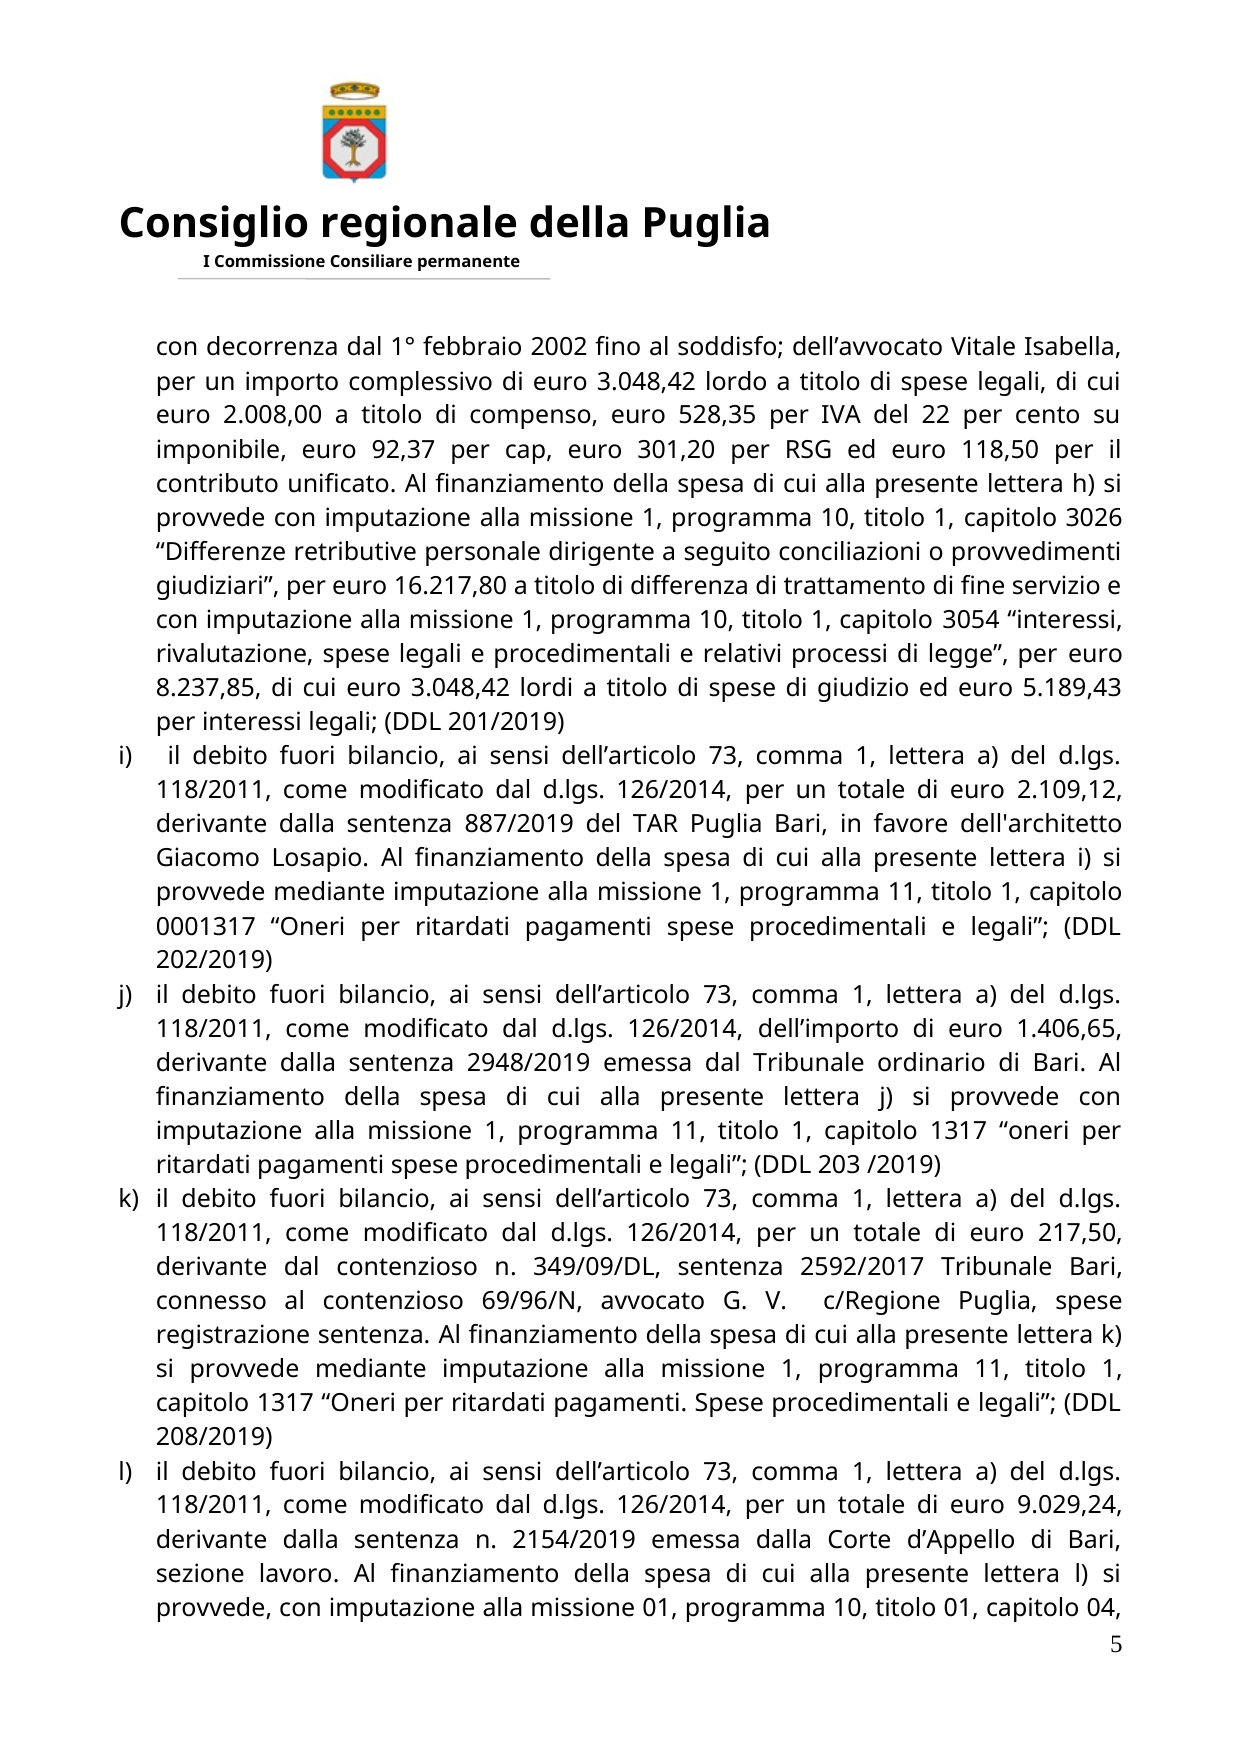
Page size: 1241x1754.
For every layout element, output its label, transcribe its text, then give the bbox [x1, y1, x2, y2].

list il debito fuori bilancio, ai sensi dell’articolo 73, comma 1, lettera a) del d.lgs. 118/2011, come modificato dal d.lgs. 126/2014, dell’importo di euro 1.406,65, derivante dalla sentenza 2948/2019 emessa dal Tribunale ordinario di Bari. Al finanziamento della spesa di cui alla presente lettera j) si provvede con imputazione alla missione 1, programma 11, titolo 1, capitolo 1317 “oneri per ritardati pagamenti spese procedimentali e legali”; (DDL 203 /2019) [118, 976, 1123, 1181]
list il debito fuori bilancio, ai sensi dell’articolo 73, comma 1, lettera a) del d.lgs. 118/2011, come modificato dal d.lgs. 126/2014, per un totale di euro 2.109,12, derivante dalla sentenza 887/2019 del TAR Puglia Bari, in favore dell'architetto Giacomo Losapio. Al finanziamento della spesa di cui alla presente lettera i) si provvede mediante imputazione alla missione 1, programma 11, titolo 1, capitolo 0001317 “Oneri per ritardati pagamenti spese procedimentali e legali”; (DDL 202/2019) [118, 738, 1123, 976]
list il debito fuori bilancio, ai sensi dell’articolo 73, comma 1, lettera a) del d.lgs. 118/2011, come modificato dal d.lgs. 126/2014, per un totale di euro 217,50, derivante dal contenzioso n. 349/09/DL, sentenza 2592/2017 Tribunale Bari, connesso al contenzioso 69/96/N, avvocato G. V. c/Regione Puglia, spese registrazione sentenza. Al finanziamento della spesa di cui alla presente lettera k) si provvede mediante imputazione alla missione 1, programma 11, titolo 1, capitolo 1317 “Oneri per ritardati pagamenti. Spese procedimentali e legali”; (DDL 208/2019) [118, 1181, 1123, 1453]
picture [310, 73, 399, 193]
